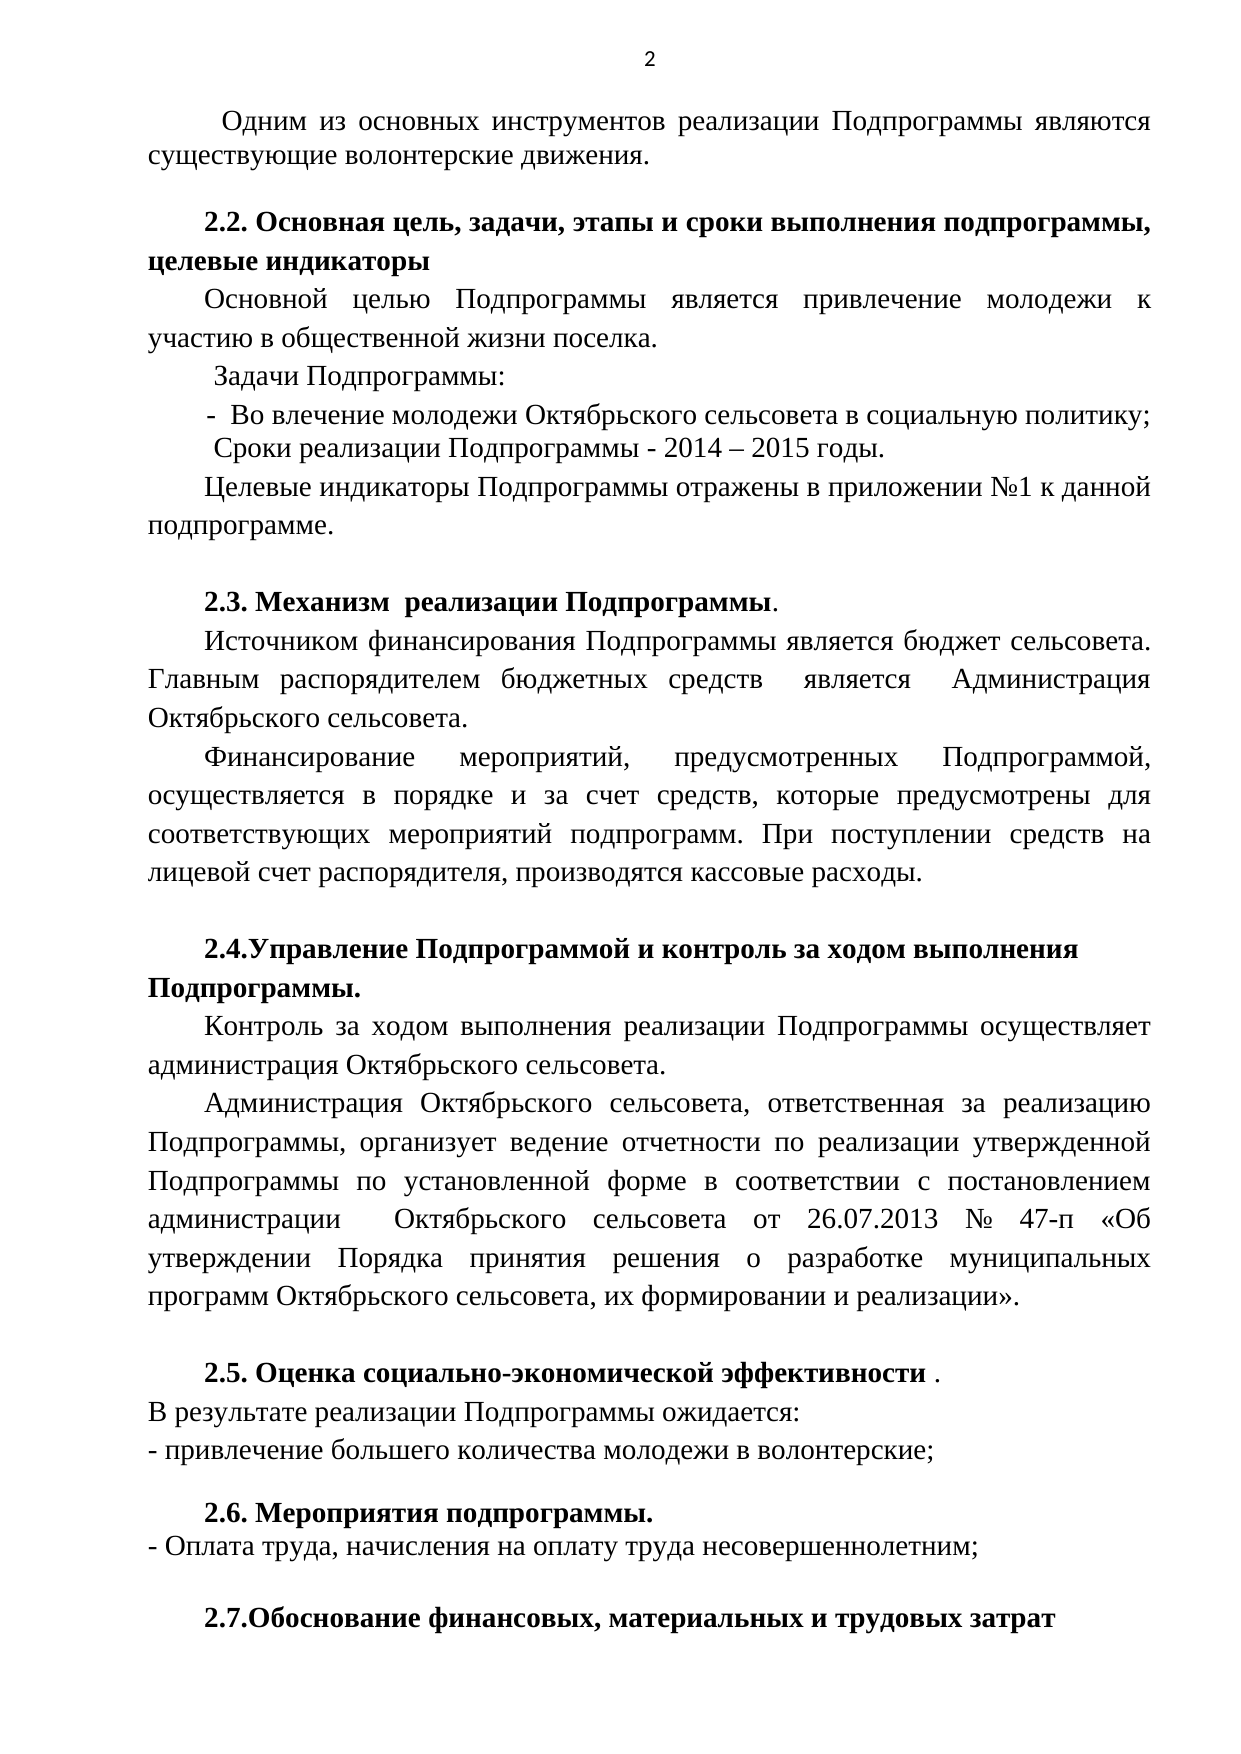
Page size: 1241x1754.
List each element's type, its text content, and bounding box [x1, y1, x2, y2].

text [148, 1600, 1152, 1634]
text Сроки реализации Подпрограммы - 2014 – 2015 годы. [148, 430, 1152, 464]
text Финансирование мероприятий, предусмотренных Подпрограммой, осуществляется в порядке и за счет средств, которые предусмотрены для соответствующих мероприятий подпрограмм. При поступлении средств на лицевой счет распорядителя, производятся кассовые расходы. [148, 739, 1152, 888]
text Одним из основных инструментов реализации Подпрограммы являются существующие волонтерские движения. [148, 103, 1152, 171]
text - Оплата труда, начисления на оплату труда несовершеннолетним; [148, 1528, 1152, 1562]
text Администрация Октябрьского сельсовета, ответственная за реализацию Подпрограммы, организует ведение отчетности по реализации утвержденной Подпрограммы по установленной форме в соответствии с постановлением администрации Октябрьского сельсовета от 26.07.2013 № 47-п «Об утверждении Порядка принятия решения о разработке муниципальных программ Октябрьского сельсовета, их формировании и реализации». [148, 1086, 1152, 1312]
text - привлечение большего количества молодежи в волонтерские; [148, 1432, 1152, 1466]
text Задачи Подпрограммы: [148, 358, 1152, 392]
text - Во влечение молодежи Октябрьского сельсовета в социальную политику; [148, 397, 1152, 430]
text 2.3. Механизм реализации Подпрограммы. [148, 584, 1152, 618]
text 2.4.Управление Подпрограммой и контроль за ходом выполнения Подпрограммы. [148, 931, 1152, 1003]
text Источником финансирования Подпрограммы является бюджет сельсовета. Главным распорядителем бюджетных средств является Администрация Октябрьского сельсовета. [148, 623, 1152, 734]
text 2.2. Основная цель, задачи, этапы и сроки выполнения подпрограммы, целевые индикаторы [148, 204, 1152, 276]
text Контроль за ходом выполнения реализации Подпрограммы осуществляет администрация Октябрьского сельсовета. [148, 1008, 1152, 1081]
text 2.5. Оценка социально-экономической эффективности . [148, 1355, 1152, 1389]
text Целевые индикаторы Подпрограммы отражены в приложении №1 к данной подпрограмме. [148, 469, 1152, 541]
text В результате реализации Подпрограммы ожидается: [148, 1394, 1152, 1427]
text 2.6. Мероприятия подпрограммы. [148, 1495, 1152, 1528]
text Основной целью Подпрограммы является привлечение молодежи к участию в общественной жизни поселка. [148, 281, 1152, 353]
